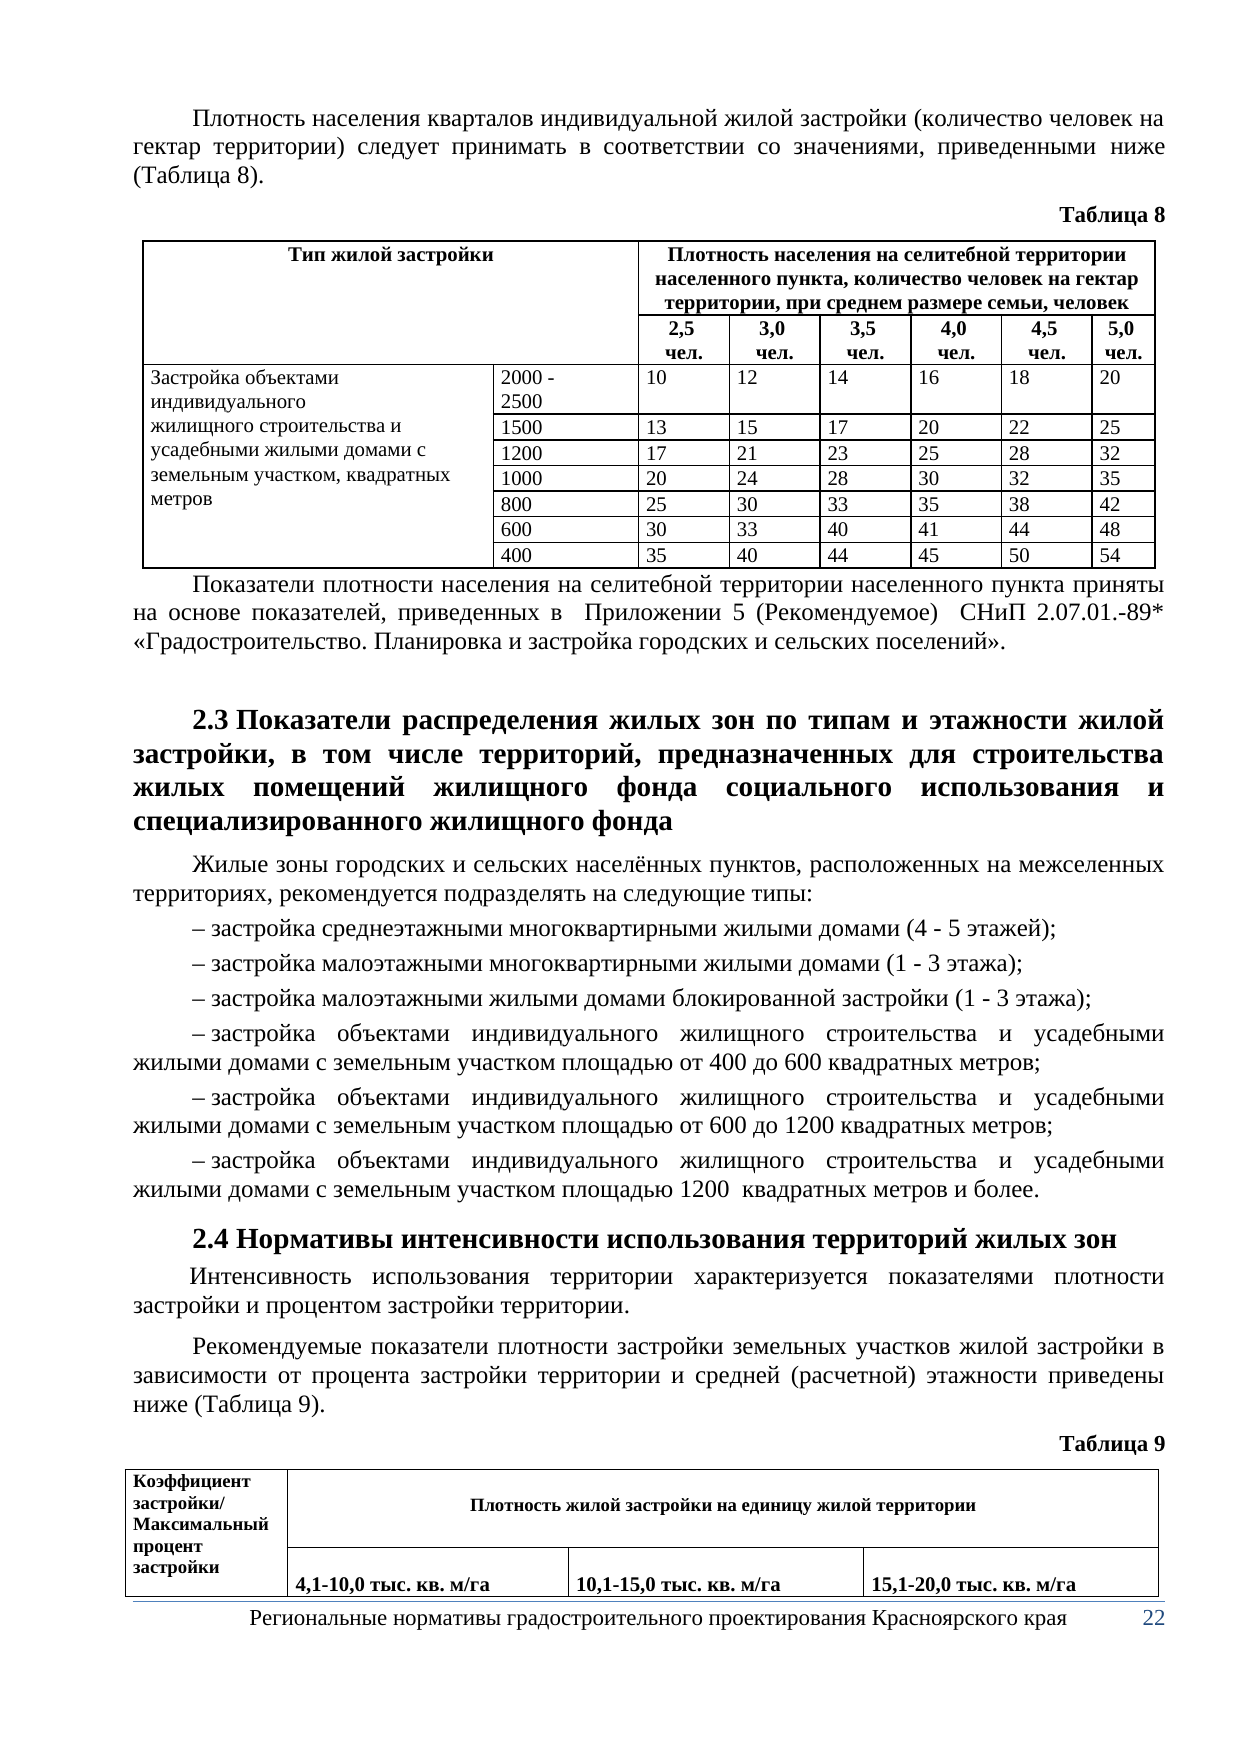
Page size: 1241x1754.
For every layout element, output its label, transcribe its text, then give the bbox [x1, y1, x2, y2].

table_cell 1200 [494, 441, 638, 464]
table_cell 42 [1093, 492, 1154, 516]
subtitle Показатели распределения жилых зон по типам и этажности жилой застройки, в том числе территорий, предназначенных для строительства жилых помещений жилищного фонда социального использования и специализированного жилищного фонда [133, 702, 1165, 837]
table_cell 38 [1002, 492, 1091, 516]
list застройка малоэтажными многоквартирными жилыми домами (1 - 3 этажа); [133, 948, 1165, 977]
table_cell 3,0 чел. [730, 316, 819, 364]
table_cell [864, 1548, 1158, 1596]
list застройка среднеэтажными многоквартирными жилыми домами (4 - 5 этажей); [133, 913, 1165, 942]
table_cell 2,5 чел. [639, 316, 729, 364]
table_cell 2000 - 2500 [494, 365, 638, 413]
table_cell 1000 [494, 466, 638, 490]
table_cell 25 [1093, 415, 1154, 439]
table_cell 44 [1002, 517, 1091, 541]
list застройка объектами индивидуального жилищного строительства и усадебными жилыми домами с земельным участком площадью от 400 до 600 квадратных метров; [133, 1018, 1165, 1075]
table_cell 400 [494, 543, 638, 567]
table_cell 10 [639, 365, 729, 413]
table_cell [569, 1548, 863, 1596]
table_cell 800 [494, 492, 638, 516]
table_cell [288, 1548, 568, 1596]
table_cell 3,5 чел. [821, 316, 910, 364]
list застройка малоэтажными жилыми домами блокированной застройки (1 - 3 этажа); [133, 983, 1165, 1012]
subtitle Нормативы интенсивности использования территорий жилых зон [133, 1222, 1165, 1255]
table_cell 20 [1093, 365, 1154, 413]
table_cell 12 [730, 365, 819, 413]
table_cell 20 [639, 466, 729, 490]
table_header Плотность населения на селитебной территории населенного пункта, количество человек на гектар территории, при среднем размере семьи, человек [639, 242, 1154, 314]
list застройка объектами индивидуального жилищного строительства и усадебными жилыми домами с земельным участком площадью от 600 до 1200 квадратных метров; [133, 1082, 1165, 1139]
table_cell 25 [912, 441, 1001, 464]
table_cell 30 [639, 517, 729, 541]
table_cell 41 [912, 517, 1001, 541]
table_cell 18 [1002, 365, 1091, 413]
table_cell Застройка объектами индивидуального жилищного строительства и усадебными жилыми домами с земельным участком, квадратных метров [144, 365, 493, 567]
table_cell 33 [730, 517, 819, 541]
table_cell 30 [912, 466, 1001, 490]
table_cell 35 [639, 543, 729, 567]
table_cell 4,0 чел. [912, 316, 1001, 364]
table_cell 14 [821, 365, 910, 413]
table_cell 44 [821, 543, 910, 567]
table_header Тип жилой застройки [144, 242, 638, 364]
table_cell 32 [1093, 441, 1154, 464]
table_cell 54 [1093, 543, 1154, 567]
table_cell 33 [821, 492, 910, 516]
table_cell 4,5 чел. [1002, 316, 1091, 364]
table_cell 13 [639, 415, 729, 439]
text Показатели плотности населения на селитебной территории населенного пункта приняты на основе показателей, приведенных в Приложении 5 (Рекомендуемое) СНиП 2.07.01.-89* «Градостроительство. Планировка и застройка городских и сельских поселений». [133, 569, 1165, 655]
text Жилые зоны городских и сельских населённых пунктов, расположенных на межселенных территориях, рекомендуется подразделять на следующие типы: [133, 849, 1165, 907]
table_cell 21 [730, 441, 819, 464]
table_cell 50 [1002, 543, 1091, 567]
table_cell 25 [639, 492, 729, 516]
table_cell 17 [821, 415, 910, 439]
table_cell 24 [730, 466, 819, 490]
list застройка объектами индивидуального жилищного строительства и усадебными жилыми домами с земельным участком площадью 1200 квадратных метров и более. [133, 1145, 1165, 1203]
table_cell 5,0 чел. [1093, 316, 1154, 364]
table_cell 22 [1002, 415, 1091, 439]
table_cell 45 [912, 543, 1001, 567]
table_header Коэффициент застройки/ Максимальный процент застройки [126, 1470, 287, 1596]
table_cell 32 [1002, 466, 1091, 490]
table_cell 40 [821, 517, 910, 541]
table_cell 28 [821, 466, 910, 490]
text Интенсивность использования территории характеризуется показателями плотности застройки и процентом застройки территории. [133, 1261, 1165, 1319]
table_cell 40 [730, 543, 819, 567]
table_cell 48 [1093, 517, 1154, 541]
table_cell 35 [912, 492, 1001, 516]
table_cell 17 [639, 441, 729, 464]
table_cell 16 [912, 365, 1001, 413]
table_cell 28 [1002, 441, 1091, 464]
table_cell 15 [730, 415, 819, 439]
table_cell 1500 [494, 415, 638, 439]
table_cell 600 [494, 517, 638, 541]
table_cell 30 [730, 492, 819, 516]
table_cell 35 [1093, 466, 1154, 490]
table_header Плотность жилой застройки на единицу жилой территории [288, 1470, 1158, 1547]
table_cell 20 [912, 415, 1001, 439]
table_cell 23 [821, 441, 910, 464]
